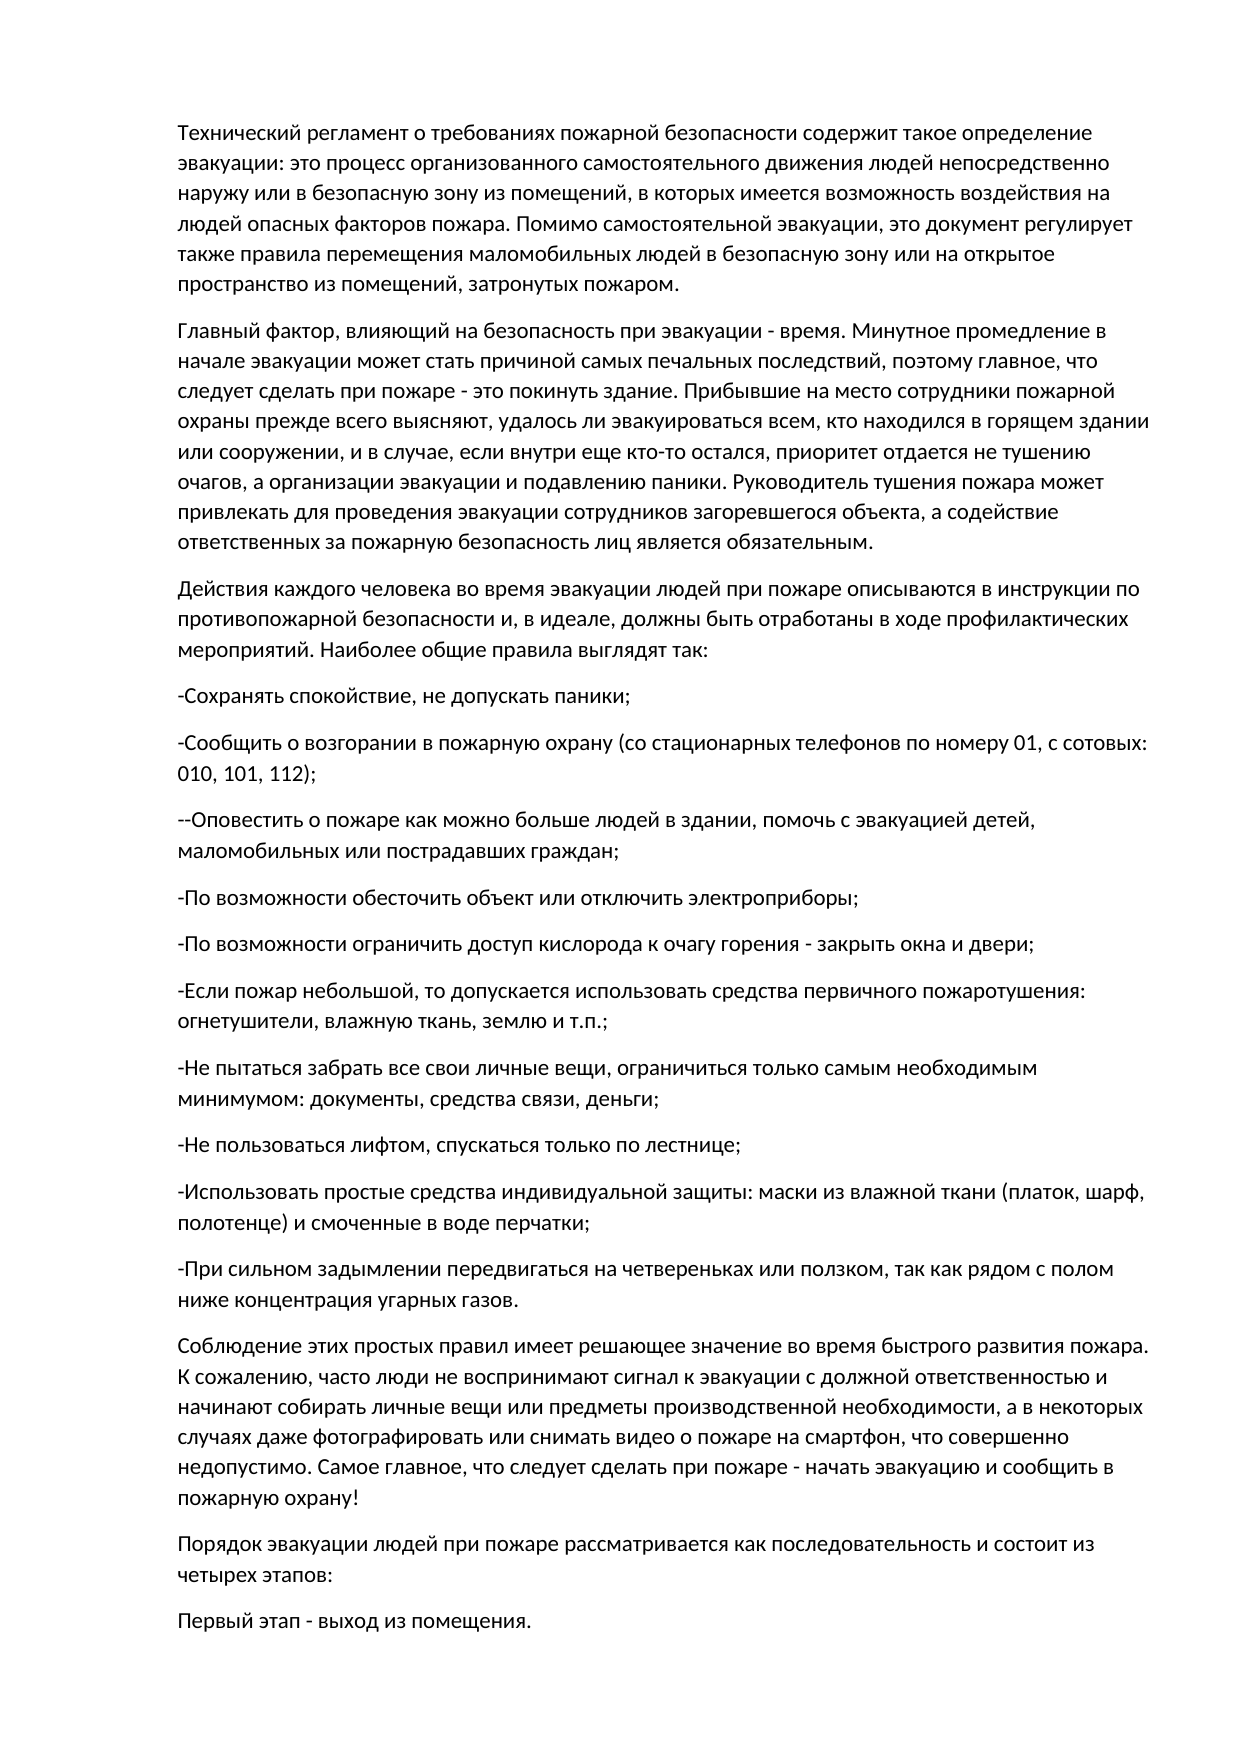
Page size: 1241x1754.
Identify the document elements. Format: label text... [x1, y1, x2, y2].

text -Не пытаться забрать все свои личные вещи, ограничиться только самым необходимым минимумом: документы, средства связи, деньги; [177, 1053, 1152, 1112]
text Порядок эвакуации людей при пожаре рассматривается как последовательность и состоит из четырех этапов: [177, 1529, 1152, 1588]
text Первый этап - выход из помещения. [177, 1607, 1152, 1635]
text -Если пожар небольшой, то допускается использовать средства первичного пожаротушения: огнетушители, влажную ткань, землю и т.п.; [177, 976, 1152, 1035]
text -Сохранять спокойствие, не допускать паники; [177, 682, 1152, 710]
text -По возможности ограничить доступ кислорода к очагу горения - закрыть окна и двери; [177, 929, 1152, 958]
text -При сильном задымлении передвигаться на четвереньках или ползком, так как рядом с полом ниже концентрация угарных газов. [177, 1254, 1152, 1313]
text -Не пользоваться лифтом, спускаться только по лестнице; [177, 1131, 1152, 1159]
text Главный фактор, влияющий на безопасность при эвакуации - время. Минутное промедление в начале эвакуации может стать причиной самых печальных последствий, поэтому главное, что следует сделать при пожаре - это покинуть здание. Прибывшие на место сотрудники пожарной охраны прежде всего выясняют, удалось ли эвакуироваться всем, кто находился в горящем здании или сооружении, и в случае, если внутри еще кто-то остался, приоритет отдается не тушению очагов, а организации эвакуации и подавлению паники. Руководитель тушения пожара может привлекать для проведения эвакуации сотрудников загоревшегося объекта, а содействие ответственных за пожарную безопасность лиц является обязательным. [177, 316, 1152, 556]
text -Использовать простые средства индивидуальной защиты: маски из влажной ткани (платок, шарф, полотенце) и смоченные в воде перчатки; [177, 1177, 1152, 1236]
text Действия каждого человека во время эвакуации людей при пожаре описываются в инструкции по противопожарной безопасности и, в идеале, должны быть отработаны в ходе профилактических мероприятий. Наиболее общие правила выглядят так: [177, 574, 1152, 663]
text Соблюдение этих простых правил имеет решающее значение во время быстрого развития пожара. К сожалению, часто люди не воспринимают сигнал к эвакуации с должной ответственностью и начинают собирать личные вещи или предметы производственной необходимости, а в некоторых случаях даже фотографировать или снимать видео о пожаре на смартфон, что совершенно недопустимо. Самое главное, что следует сделать при пожаре - начать эвакуацию и сообщить в пожарную охрану! [177, 1332, 1152, 1511]
text -По возможности обесточить объект или отключить электроприборы; [177, 883, 1152, 911]
text Технический регламент о требованиях пожарной безопасности содержит такое определение эвакуации: это процесс организованного самостоятельного движения людей непосредственно наружу или в безопасную зону из помещений, в которых имеется возможность воздействия на людей опасных факторов пожара. Помимо самостоятельной эвакуации, это документ регулирует также правила перемещения маломобильных людей в безопасную зону или на открытое пространство из помещений, затронутых пожаром. [177, 118, 1152, 297]
text --Оповестить о пожаре как можно больше людей в здании, помочь с эвакуацией детей, маломобильных или пострадавших граждан; [177, 806, 1152, 864]
text -Сообщить о возгорании в пожарную охрану (со стационарных телефонов по номеру 01, с сотовых: 010, 101, 112); [177, 728, 1152, 787]
